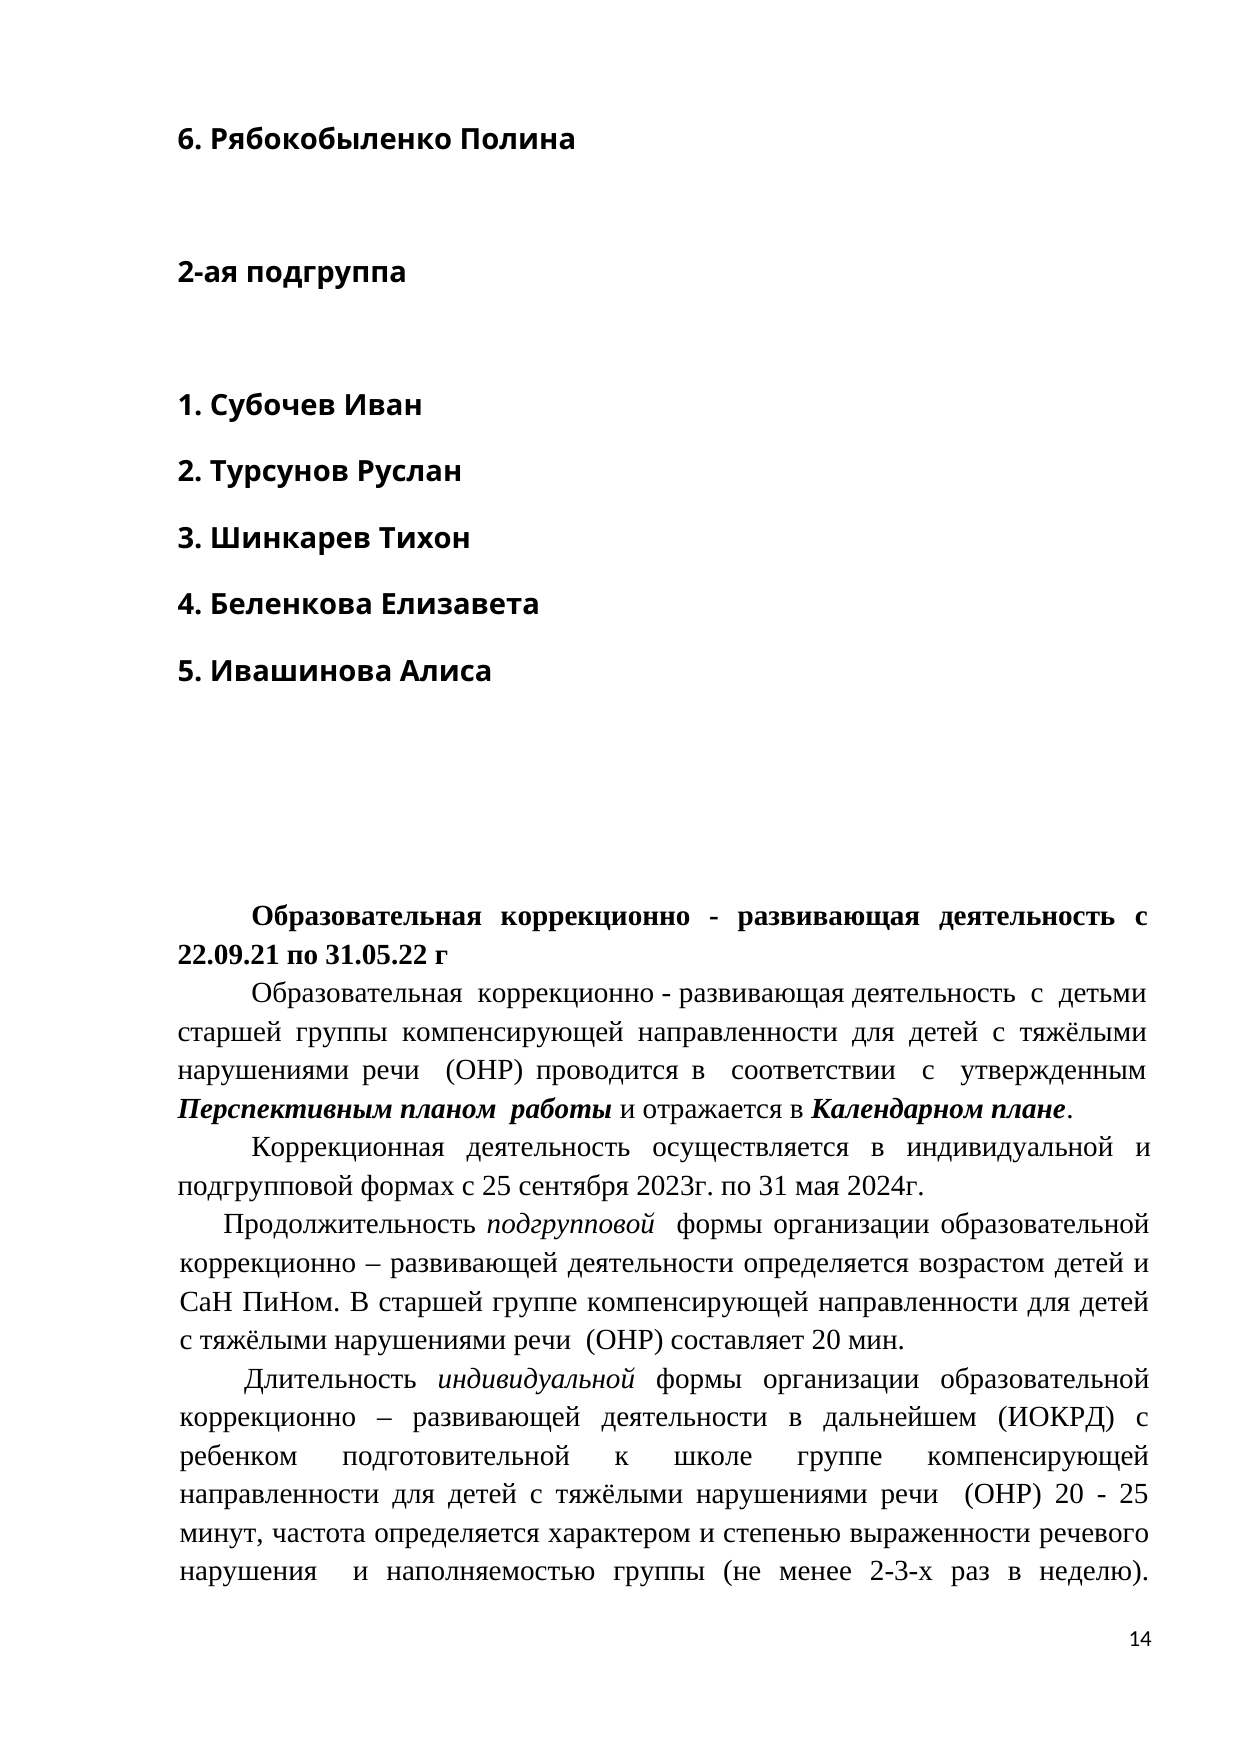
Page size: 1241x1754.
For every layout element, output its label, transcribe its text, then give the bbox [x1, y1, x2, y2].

text 1. Субочев Иван [177, 384, 1152, 424]
text 3. Шинкарев Тихон [177, 517, 1152, 557]
text Образовательная коррекционно - развивающая деятельность с детьми старшей группы компенсирующей направленности для детей с тяжёлыми нарушениями речи (ОНР) проводится в соответствии с утвержденным Перспективным планом работы и отражается в Календарном плане. [177, 975, 1147, 1124]
text 6. Рябокобыленко Полина [177, 118, 1152, 158]
text Образовательная коррекционно - развивающая деятельность с 22.09.21 по 31.05.22 г [177, 898, 1147, 970]
text 4. Беленкова Елизавета [177, 583, 1152, 623]
text 2. Турсунов Руслан [177, 450, 1152, 490]
text Коррекционная деятельность осуществляется в индивидуальной и подгрупповой формах с 25 сентября 2023г. по 31 мая 2024г. [177, 1129, 1152, 1202]
text 5. Ивашинова Алиса [177, 650, 1152, 689]
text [179, 1361, 1149, 1587]
text Продолжительность подгрупповой формы организации образовательной коррекционно – развивающей деятельности определяется возрастом детей и СаН ПиНом. В старшей группе компенсирующей направленности для детей с тяжёлыми нарушениями речи (ОНР) составляет 20 мин. [179, 1207, 1149, 1356]
text 2-ая подгруппа [177, 251, 1152, 291]
